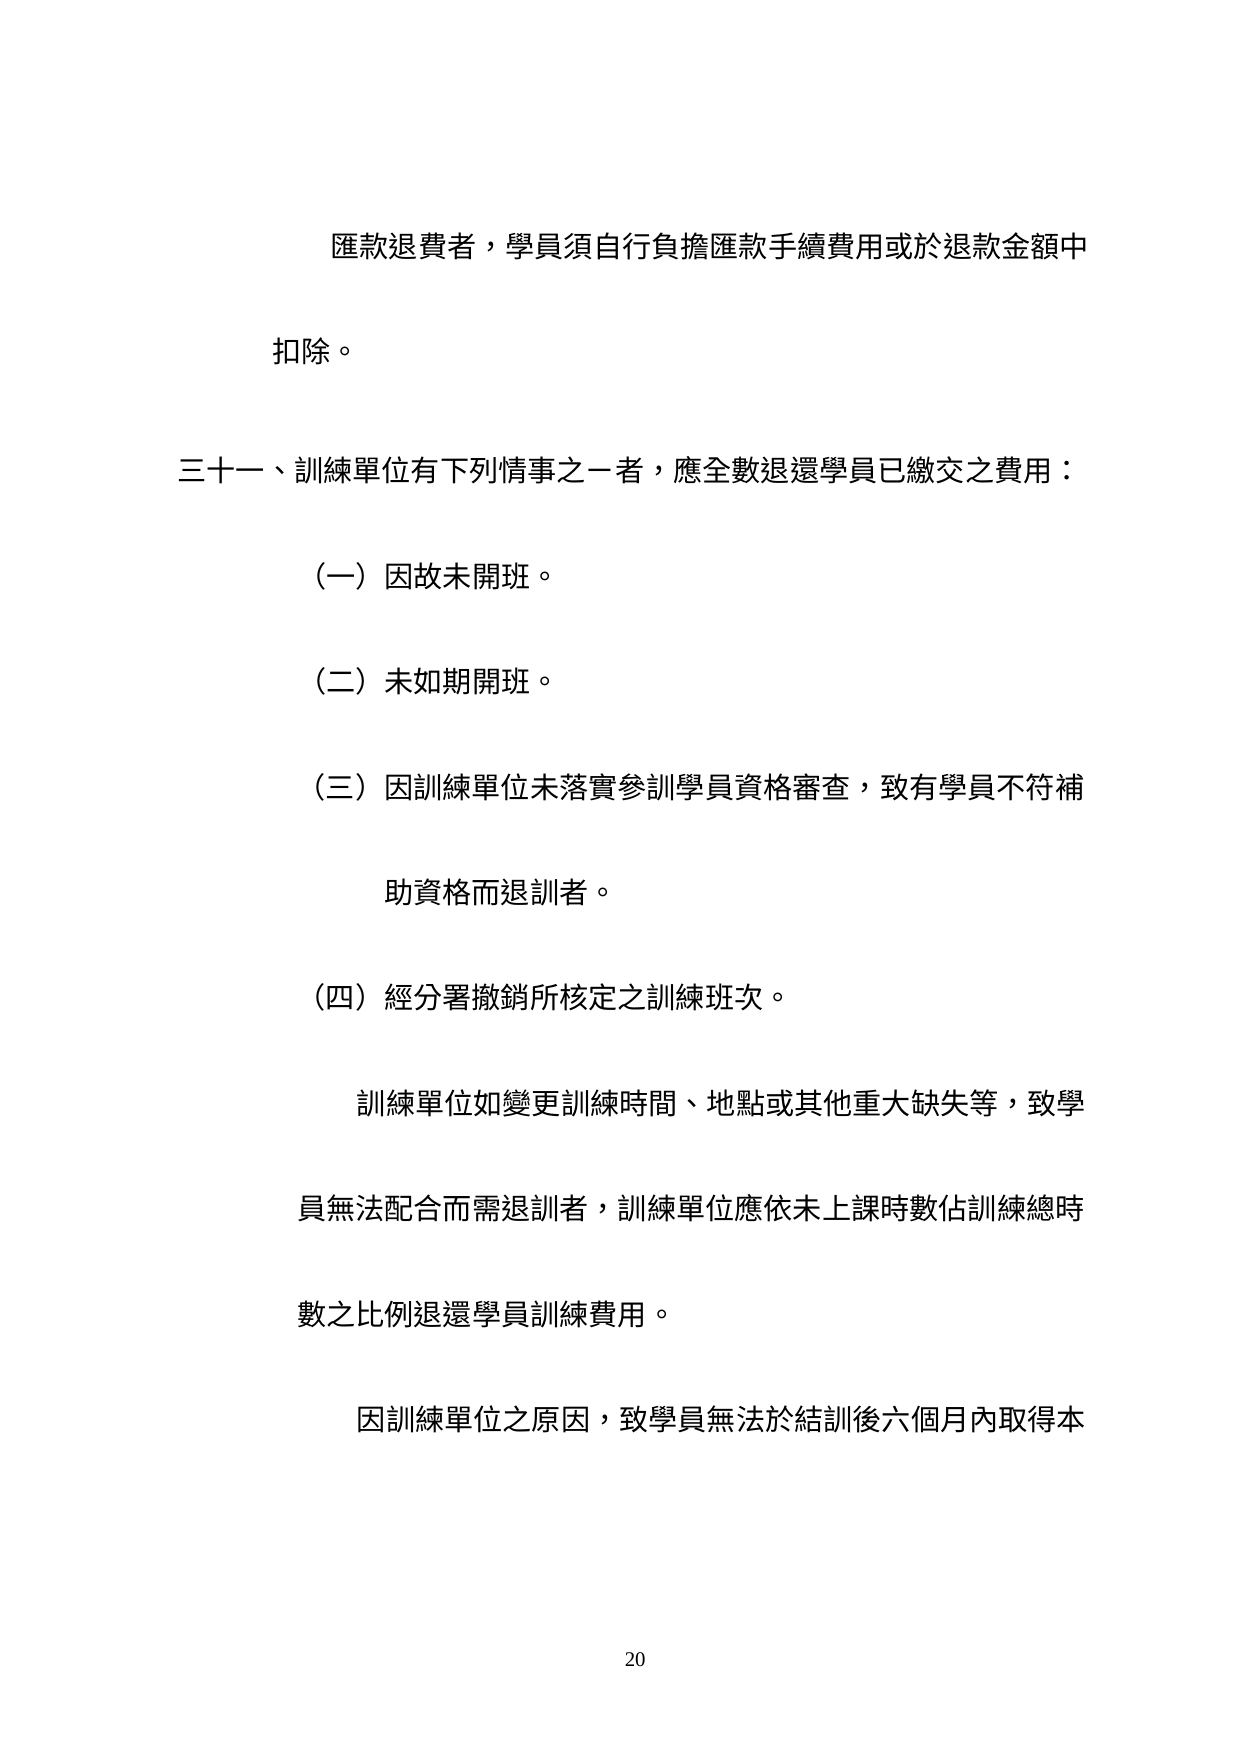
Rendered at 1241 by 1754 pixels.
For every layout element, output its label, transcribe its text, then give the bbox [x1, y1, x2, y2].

text 匯款退費者，學員須自行負擔匯款手續費用或於退款金額中扣除。 [272, 192, 1092, 403]
text 三十一、訓練單位有下列情事之ㄧ者，應全數退還學員已繳交之費用： [177, 416, 1092, 522]
text （四）經分署撤銷所核定之訓練班次。 [296, 943, 1092, 1049]
text （二）未如期開班。 [297, 627, 1092, 733]
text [297, 1365, 1092, 1471]
text 訓練單位如變更訓練時間、地點或其他重大缺失等，致學員無法配合而需退訓者，訓練單位應依未上課時數佔訓練總時數之比例退還學員訓練費用。 [297, 1049, 1092, 1365]
text （一）因故未開班。 [297, 522, 1092, 627]
text （三）因訓練單位未落實參訓學員資格審查，致有學員不符補助資格而退訓者。 [296, 733, 1092, 943]
